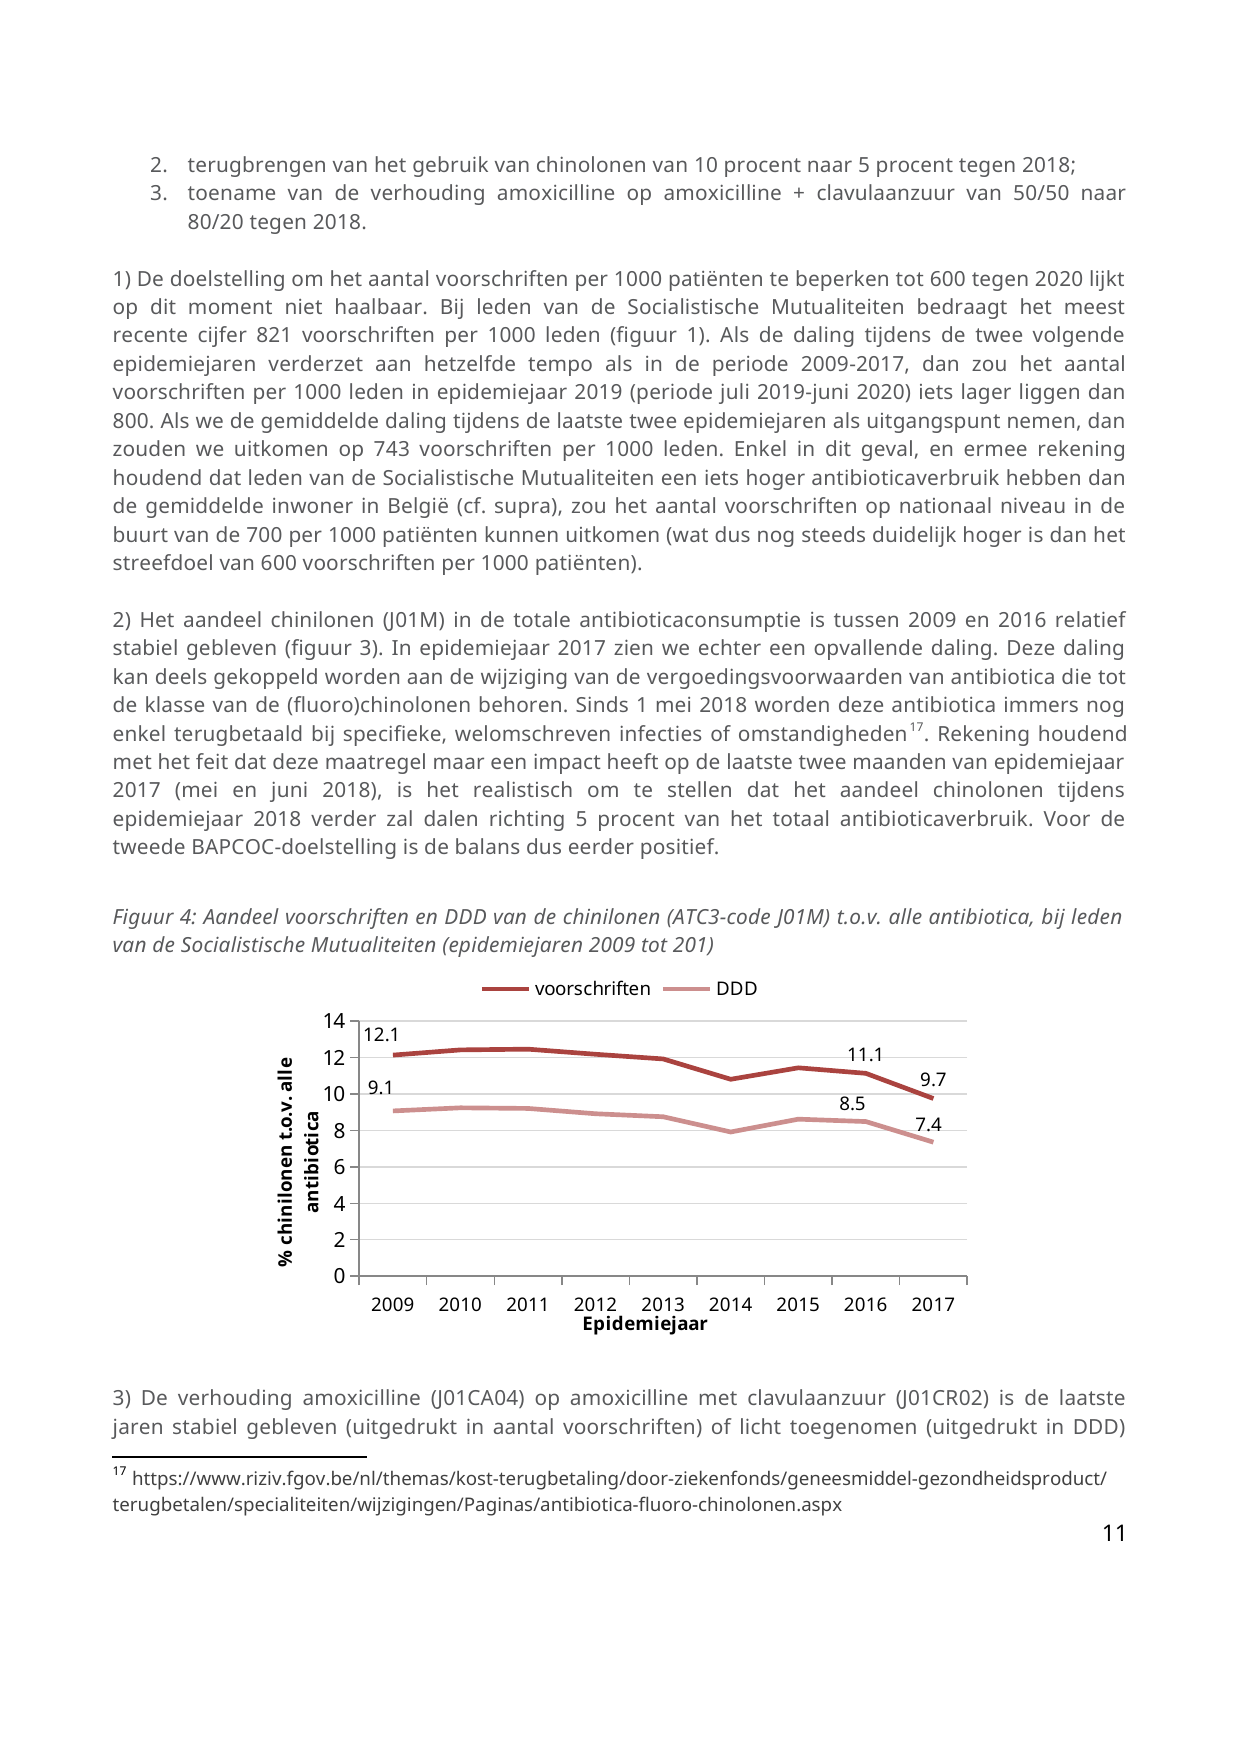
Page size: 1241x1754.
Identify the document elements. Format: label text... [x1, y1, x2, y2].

list terugbrengen van het gebruik van chinolonen van 10 procent naar 5 procent tegen 2018; [150, 150, 1128, 178]
text Figuur 4: Aandeel voorschriften en DDD van de chinilonen (ATC3-code J01M) t.o.v. alle antibiotica, bij leden van de Socialistische Mutualiteiten (epidemiejaren 2009 tot 201) [112, 902, 1128, 959]
list toename van de verhouding amoxicilline op amoxicilline + clavulaanzuur van 50/50 naar 80/20 tegen 2018. [150, 178, 1128, 235]
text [112, 1383, 1128, 1440]
text 1) De doelstelling om het aantal voorschriften per 1000 patiënten te beperken tot 600 tegen 2020 lijkt op dit moment niet haalbaar. Bij leden van de Socialistische Mutualiteiten bedraagt het meest recente cijfer 821 voorschriften per 1000 leden (figuur 1). Als de daling tijdens de twee volgende epidemiejaren verderzet aan hetzelfde tempo als in de periode 2009-2017, dan zou het aantal voorschriften per 1000 leden in epidemiejaar 2019 (periode juli 2019-juni 2020) iets lager liggen dan 800. Als we de gemiddelde daling tijdens de laatste twee epidemiejaren als uitgangspunt nemen, dan zouden we uitkomen op 743 voorschriften per 1000 leden. Enkel in dit geval, en ermee rekening houdend dat leden van de Socialistische Mutualiteiten een iets hoger antibioticaverbruik hebben dan de gemiddelde inwoner in België (cf. supra), zou het aantal voorschriften op nationaal niveau in de buurt van de 700 per 1000 patiënten kunnen uitkomen (wat dus nog steeds duidelijk hoger is dan het streefdoel van 600 voorschriften per 1000 patiënten). [112, 264, 1128, 577]
text 2) Het aandeel chinilonen (J01M) in de totale antibioticaconsumptie is tussen 2009 en 2016 relatief stabiel gebleven (figuur 3). In epidemiejaar 2017 zien we echter een opvallende daling. Deze daling kan deels gekoppeld worden aan de wijziging van de vergoedingsvoorwaarden van antibiotica die tot de klasse van de (fluoro)chinolonen behoren. Sinds 1 mei 2018 worden deze antibiotica immers nog enkel terugbetaald bij specifieke, welomschreven infecties of omstandigheden. Rekening houdend met het feit dat deze maatregel maar een impact heeft op de laatste twee maanden van epidemiejaar 2017 (mei en juni 2018), is het realistisch om te stellen dat het aandeel chinolonen tijdens epidemiejaar 2018 verder zal dalen richting 5 procent van het totaal antibioticaverbruik. Voor de tweede BAPCOC-doelstelling is de balans dus eerder positief. [112, 605, 1128, 861]
